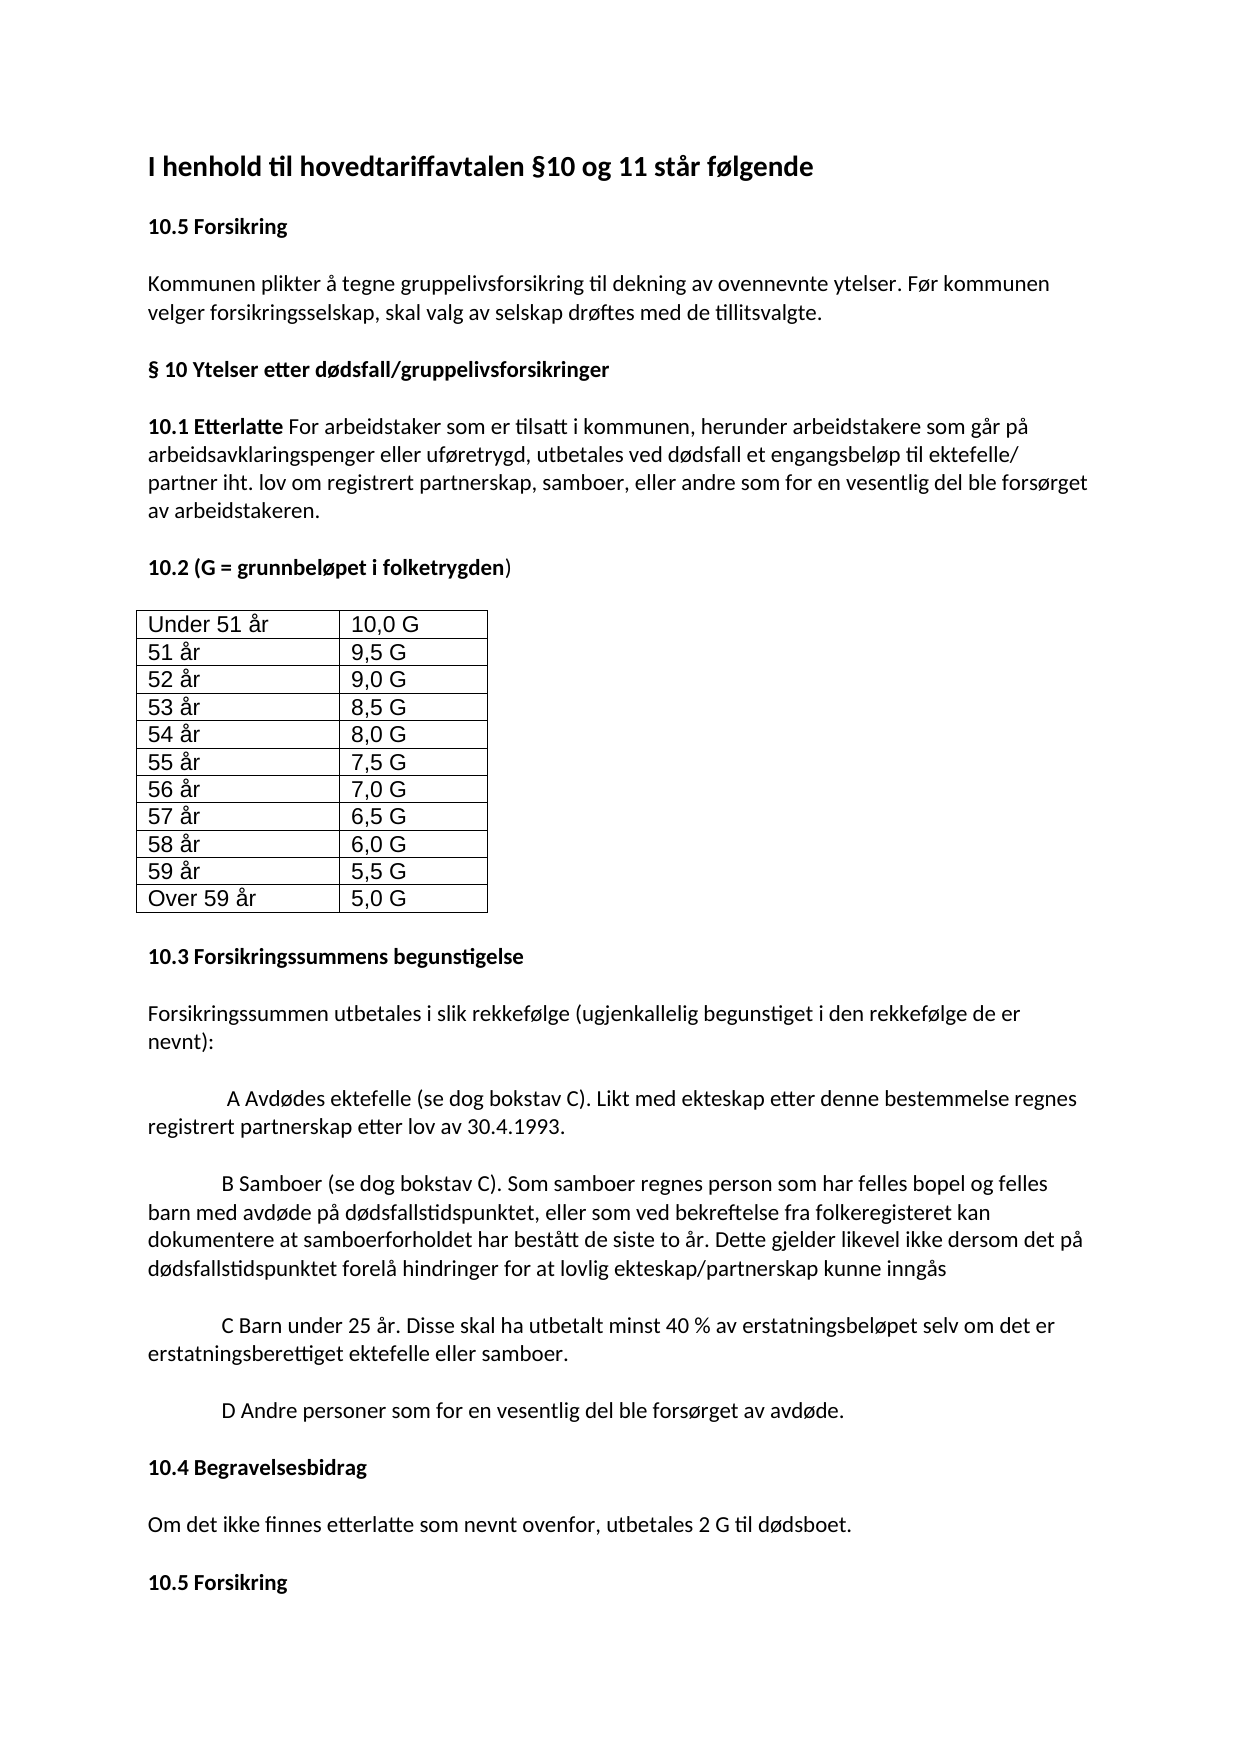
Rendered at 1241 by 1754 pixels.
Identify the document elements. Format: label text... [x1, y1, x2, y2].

table_cell 52 år [137, 666, 339, 693]
text 10.2 (G = grunnbeløpet i folketrygden) [148, 553, 1093, 581]
text 10.1 Etterlatte For arbeidstaker som er tilsatt i kommunen, herunder arbeidstakere som går på arbeidsavklaringspenger eller uføretrygd, utbetales ved dødsfall et engangsbeløp til ektefelle/ partner iht. lov om registrert partnerskap, samboer, eller andre som for en vesentlig del ble forsørget av arbeidstakeren. [148, 412, 1093, 524]
table_cell 54 år [137, 721, 339, 747]
table_cell 7,5 G [340, 749, 487, 775]
table_cell 53 år [137, 694, 339, 720]
table_header Under 51 år [137, 611, 339, 638]
table_cell 57 år [137, 803, 339, 829]
text Forsikringssummen utbetales i slik rekkefølge (ugjenkallelig begunstiget i den rekkefølge de er nevnt): [148, 999, 1093, 1055]
table_cell 51 år [137, 639, 339, 665]
table_cell 6,0 G [340, 831, 487, 857]
table_cell 55 år [137, 749, 339, 775]
text 10.5 Forsikring [148, 212, 1093, 240]
table_cell 9,0 G [340, 666, 487, 693]
table_cell 5,5 G [340, 858, 487, 884]
text Kommunen plikter å tegne gruppelivsforsikring til dekning av ovennevnte ytelser. Før kommunen velger forsikringsselskap, skal valg av selskap drøftes med de tillitsvalgte. [148, 269, 1093, 326]
table_cell 58 år [137, 831, 339, 857]
table_cell 8,0 G [340, 721, 487, 747]
table_cell 59 år [137, 858, 339, 884]
table_cell 8,5 G [340, 694, 487, 720]
table_cell 5,0 G [340, 885, 487, 912]
text B Samboer (se dog bokstav C). Som samboer regnes person som har felles bopel og felles barn med avdøde på dødsfallstidspunktet, eller som ved bekreftelse fra folkeregisteret kan dokumentere at samboerforholdet har bestått de siste to år. Dette gjelder likevel ikke dersom det på dødsfallstidspunktet forelå hindringer for at lovlig ekteskap/partnerskap kunne inngås [148, 1169, 1093, 1282]
table_cell 9,5 G [340, 639, 487, 665]
table_header 10,0 G [340, 611, 487, 638]
text D Andre personer som for en vesentlig del ble forsørget av avdøde. [148, 1396, 1093, 1424]
table_cell 56 år [137, 776, 339, 802]
text A Avdødes ektefelle (se dog bokstav C). Likt med ekteskap etter denne bestemmelse regnes registrert partnerskap etter lov av 30.4.1993. [148, 1084, 1093, 1140]
table_cell 7,0 G [340, 776, 487, 802]
text 10.4 Begravelsesbidrag [148, 1453, 1093, 1481]
text 10.3 Forsikringssummens begunstigelse [148, 942, 1093, 970]
table_cell Over 59 år [137, 885, 339, 912]
text C Barn under 25 år. Disse skal ha utbetalt minst 40 % av erstatningsbeløpet selv om det er erstatningsberettiget ektefelle eller samboer. [148, 1311, 1093, 1367]
text § 10 Ytelser etter dødsfall/gruppelivsforsikringer [148, 355, 1093, 383]
text I henhold til hovedtariffavtalen §10 og 11 står følgende [148, 148, 1093, 183]
text Om det ikke finnes etterlatte som nevnt ovenfor, utbetales 2 G til dødsboet. [148, 1510, 1093, 1538]
text 10.5 Forsikring [148, 1568, 1093, 1596]
table_cell 6,5 G [340, 803, 487, 829]
